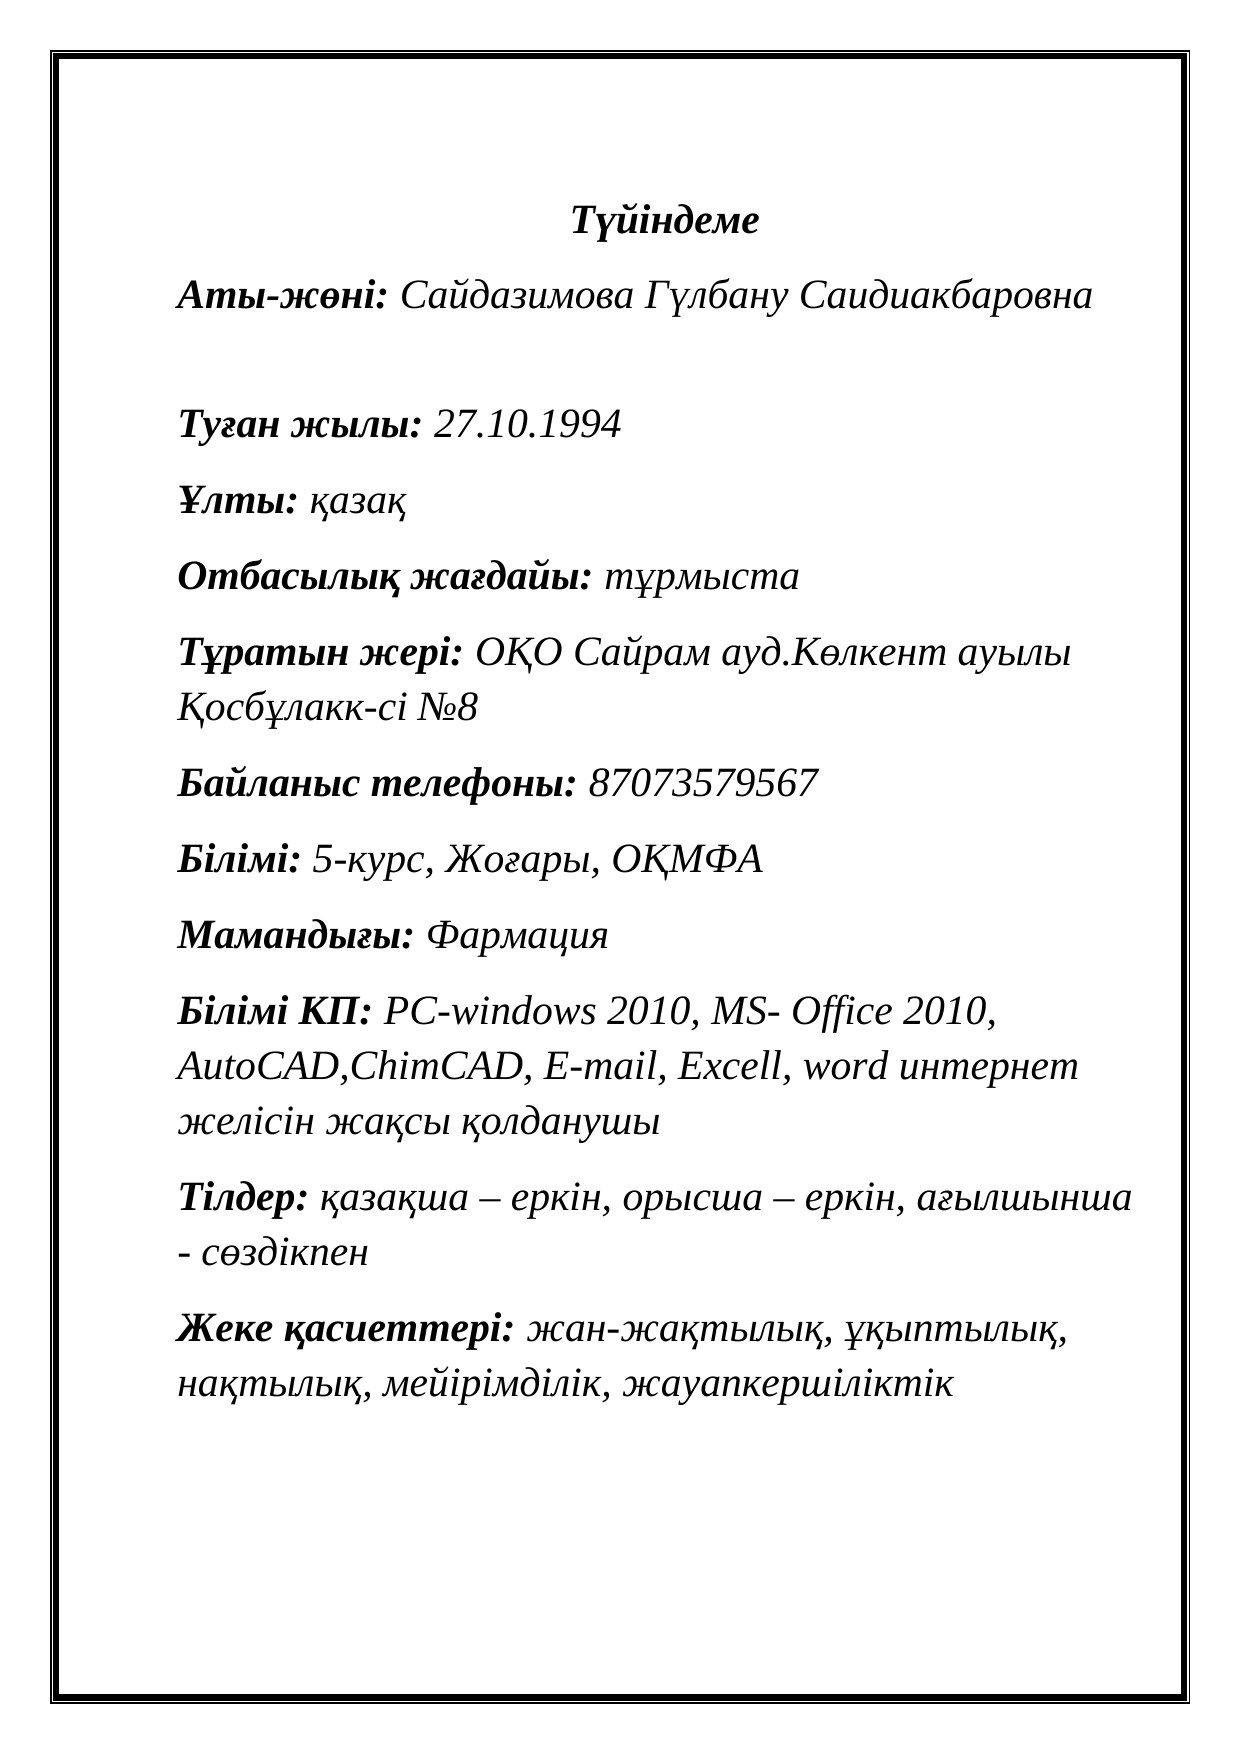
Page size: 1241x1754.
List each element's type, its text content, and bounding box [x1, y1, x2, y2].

text Білімі КП: PC-windows 2010, MS- Office 2010, AutoCAD,ChimCAD, E-mail, Excell, word интернет желісін жақсы қолданушы [177, 986, 1152, 1144]
text Отбасылық жағдайы: тұрмыста [177, 551, 1152, 599]
text Түйіндеме [177, 194, 1152, 242]
text Ұлты: қазақ [177, 475, 1152, 523]
text Байланыс телефоны: 87073579567 [177, 758, 1152, 806]
text Жеке қасиеттері: жан-жақтылық, ұқыптылық, нақтылық, мейірімділік, жауапкершіліктік [177, 1303, 1152, 1406]
text Аты-жөні: Сайдазимова Гүлбану Саидиакбаровна [177, 270, 1152, 318]
text Мамандығы: Фармация [177, 910, 1152, 958]
text Білімі: 5-курс, Жоғары, ОҚМФА [177, 834, 1152, 882]
text Тілдер: қазақша – еркін, орысша – еркін, ағылшынша - сөздікпен [177, 1172, 1152, 1275]
text Туған жылы: 27.10.1994 [177, 399, 1152, 447]
text Тұратын жері: ОҚО Сайрам ауд.Көлкент ауылы Қосбұлакк-сі №8 [177, 627, 1152, 730]
